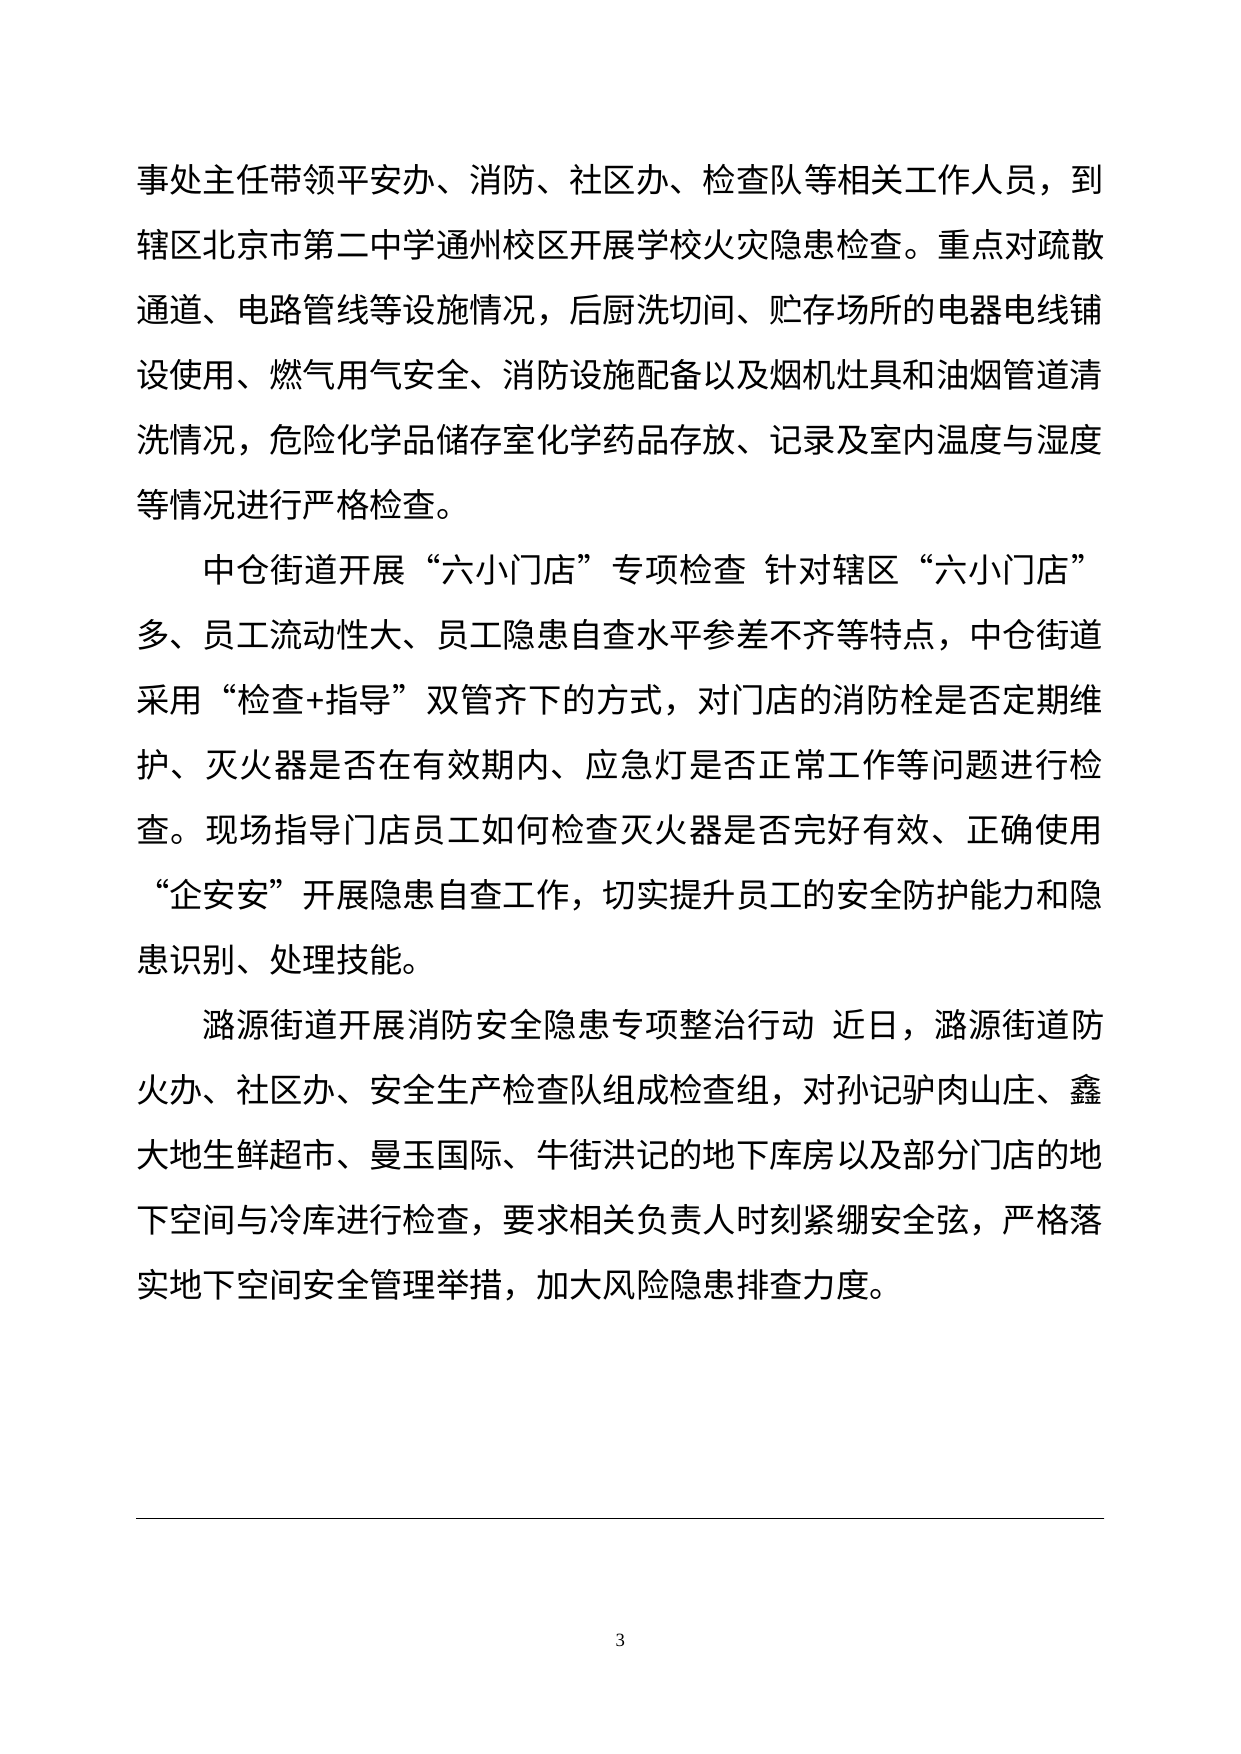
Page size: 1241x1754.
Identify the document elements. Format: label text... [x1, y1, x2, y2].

text 中仓街道开展“六小门店”专项检查 针对辖区“六小门店”多、员工流动性大、员工隐患自查水平参差不齐等特点，中仓街道采用“检查+指导”双管齐下的方式，对门店的消防栓是否定期维护、灭火器是否在有效期内、应急灯是否正常工作等问题进行检查。现场指导门店员工如何检查灭火器是否完好有效、正确使用“企安安”开展隐患自查工作，切实提升员工的安全防护能力和隐患识别、处理技能。 [136, 536, 1104, 991]
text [136, 146, 1104, 536]
text 潞源街道开展消防安全隐患专项整治行动 近日，潞源街道防火办、社区办、安全生产检查队组成检查组，对孙记驴肉山庄、鑫大地生鲜超市、曼玉国际、牛街洪记的地下库房以及部分门店的地下空间与冷库进行检查，要求相关负责人时刻紧绷安全弦，严格落实地下空间安全管理举措，加大风险隐患排查力度。 [136, 991, 1104, 1316]
